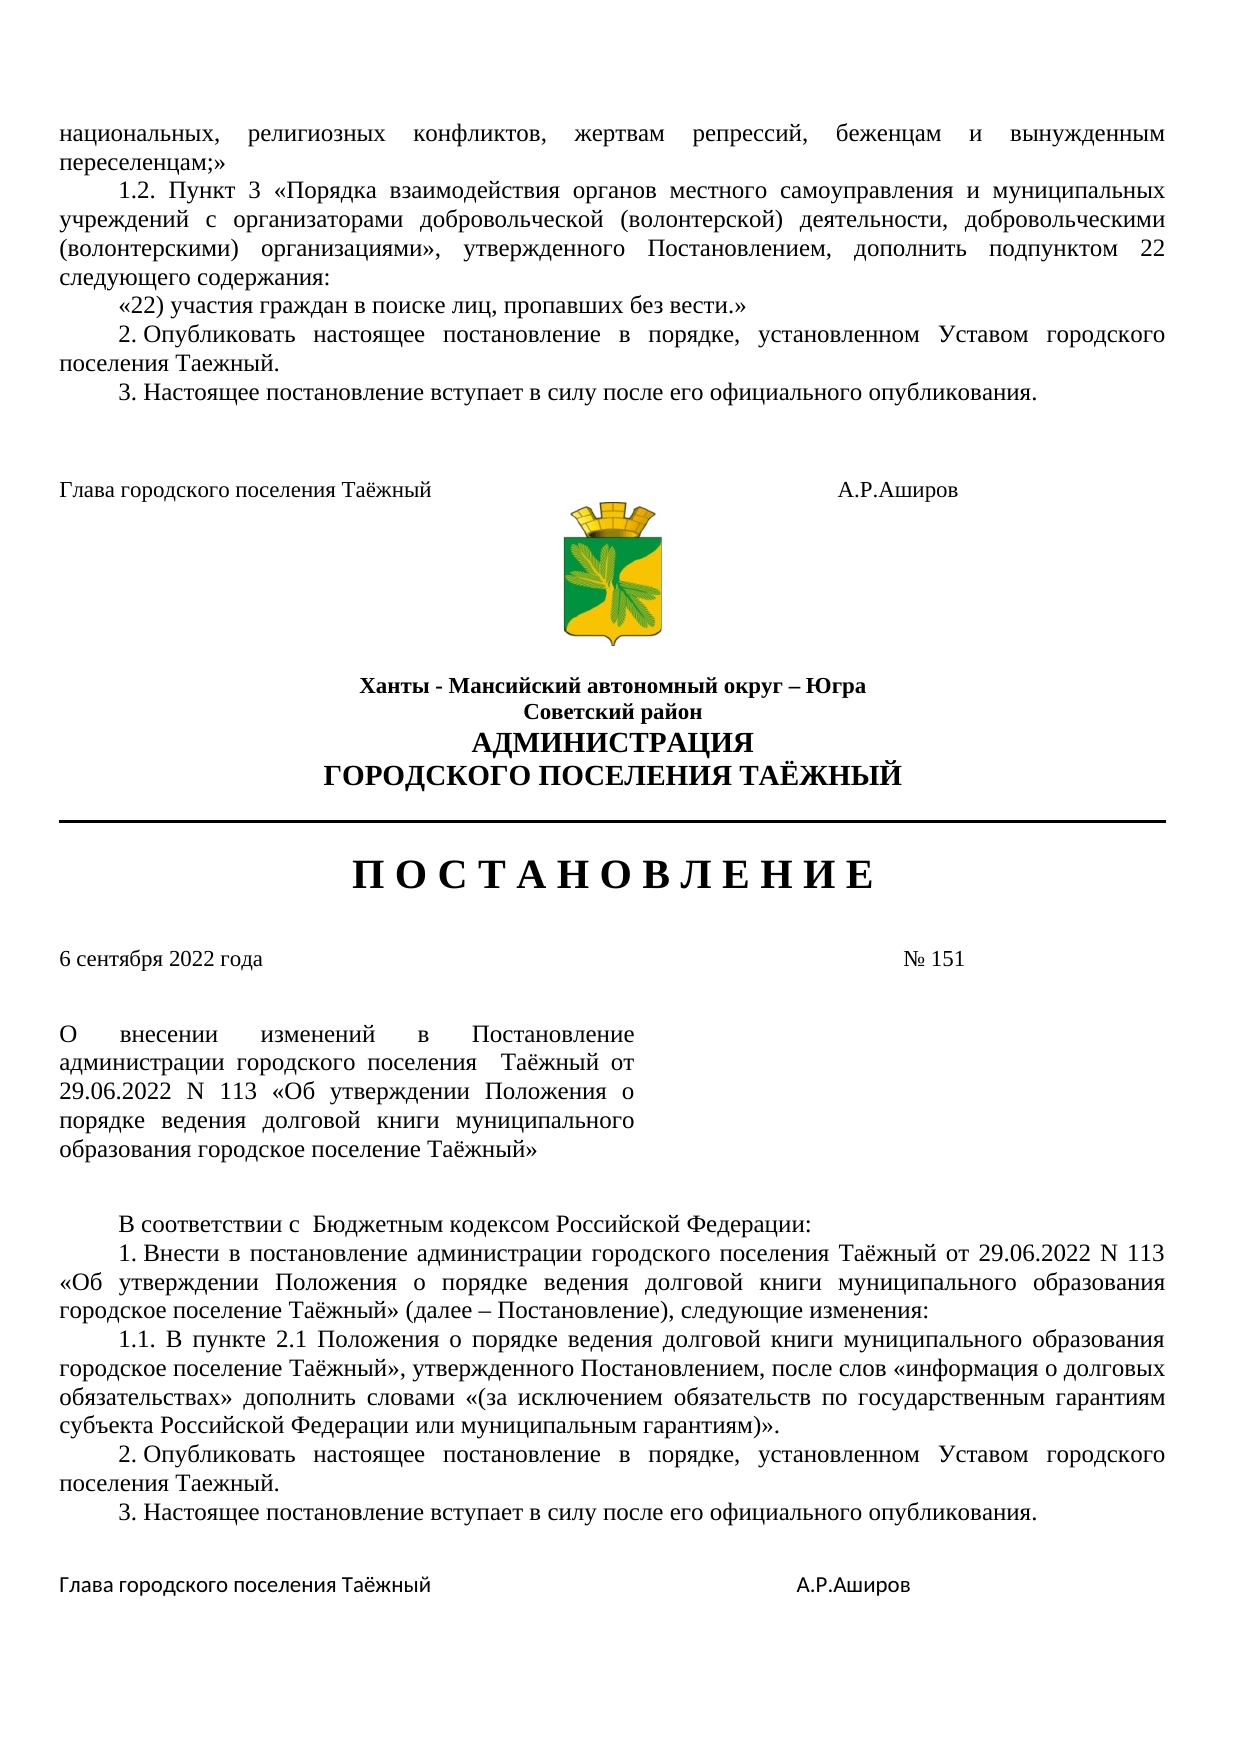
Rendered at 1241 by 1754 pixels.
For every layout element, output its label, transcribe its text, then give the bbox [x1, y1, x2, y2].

text ГОРОДСКОГО ПОСЕЛЕНИЯ ТАЁЖНЫЙ [59, 758, 1166, 792]
text 3. Настоящее постановление вступает в силу после его официального опубликования. [59, 1497, 1166, 1526]
text 2. Опубликовать настоящее постановление в порядке, установленном Уставом городского поселения Таежный. [59, 319, 1166, 377]
picture [563, 502, 662, 646]
text Глава городского поселения Таёжный А.Р.Аширов [59, 1570, 1166, 1598]
text О внесении изменений в Постановление администрации городского поселения Таёжный от 29.06.2022 N 113 «Об утверждении Положения о порядке ведения долговой книги муниципального образования городское поселение Таёжный» [59, 1019, 635, 1162]
text 3. Настоящее постановление вступает в силу после его официального опубликования. [59, 377, 1166, 406]
text «22) участия граждан в поиске лиц, пропавших без вести.» [59, 291, 1166, 319]
text 6 сентября 2022 года № 151 [59, 946, 1166, 972]
text 1.1. В пункте 2.1 Положения о порядке ведения долговой книги муниципального образования городское поселение Таёжный», утвержденного Постановлением, после слов «информация о долговых обязательствах» дополнить словами «(за исключением обязательств по государственным гарантиям субъекта Российской Федерации или муниципальным гарантиям)». [59, 1324, 1166, 1439]
text 1.2. Пункт 3 «Порядка взаимодействия органов местного самоуправления и муниципальных учреждений с организаторами добровольческой (волонтерской) деятельности, добровольческими (волонтерскими) организациями», утвержденного Постановлением, дополнить подпунктом 22 следующего содержания: [59, 176, 1166, 291]
text 1. Внести в постановление администрации городского поселения Таёжный от 29.06.2022 N 113 «Об утверждении Положения о порядке ведения долговой книги муниципального образования городское поселение Таёжный» (далее – Постановление), следующие изменения: [59, 1238, 1166, 1324]
text Ханты - Мансийский автономный округ – Югра [59, 672, 1166, 698]
text В соответствии с Бюджетным кодексом Российской Федерации: [59, 1209, 1166, 1238]
text П О С Т А Н О В Л Е Н И Е [59, 850, 1166, 898]
text АДМИНИСТРАЦИЯ [59, 725, 1166, 758]
text 2. Опубликовать настоящее постановление в порядке, установленном Уставом городского поселения Таежный. [59, 1439, 1166, 1497]
text Глава городского поселения Таёжный А.Р.Аширов [59, 477, 1166, 503]
text Советский район [59, 698, 1166, 725]
